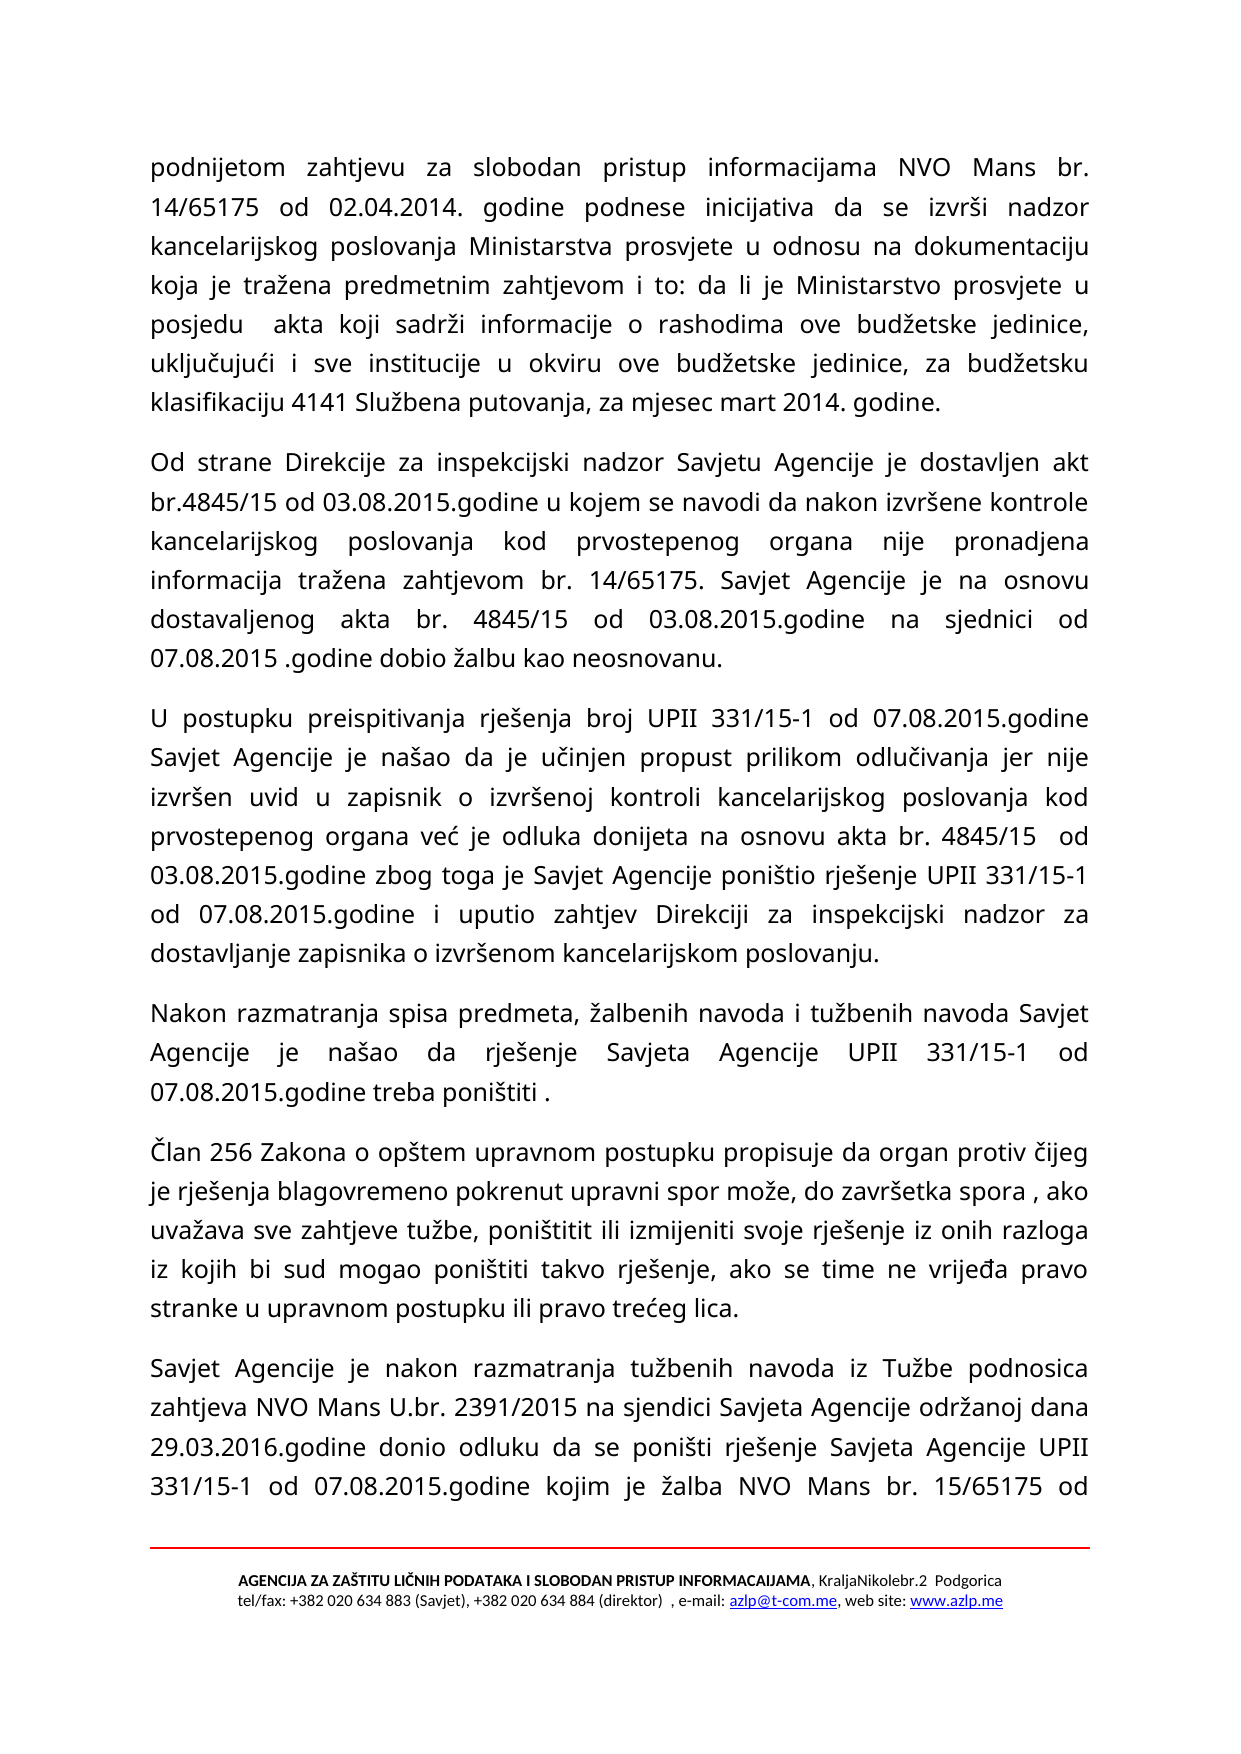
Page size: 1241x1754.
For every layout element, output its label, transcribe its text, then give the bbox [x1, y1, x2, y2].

text Nakon razmatranja spisa predmeta, žalbenih navoda i tužbenih navoda Savjet Agencije je našao da rješenje Savjeta Agencije UPII 331/15-1 od 07.08.2015.godine treba poništiti . [150, 996, 1090, 1108]
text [150, 150, 1090, 419]
text Član 256 Zakona o opštem upravnom postupku propisuje da organ protiv čijeg je rješenja blagovremeno pokrenut upravni spor može, do završetka spora , ako uvažava sve zahtjeve tužbe, poništitit ili izmijeniti svoje rješenje iz onih razloga iz kojih bi sud mogao poništiti takvo rješenje, ako se time ne vrijeđa pravo stranke u upravnom postupku ili pravo trećeg lica. [150, 1134, 1090, 1325]
text Od strane Direkcije za inspekcijski nadzor Savjetu Agencije je dostavljen akt br.4845/15 od 03.08.2015.godine u kojem se navodi da nakon izvršene kontrole kancelarijskog poslovanja kod prvostepenog organa nije pronadjena informacija tražena zahtjevom br. 14/65175. Savjet Agencije je na osnovu dostavaljenog akta br. 4845/15 od 03.08.2015.godine na sjednici od 07.08.2015 .godine dobio žalbu kao neosnovanu. [150, 445, 1090, 675]
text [150, 1351, 1090, 1502]
text U postupku preispitivanja rješenja broj UPII 331/15-1 od 07.08.2015.godine Savjet Agencije je našao da je učinjen propust prilikom odlučivanja jer nije izvršen uvid u zapisnik o izvršenoj kontroli kancelarijskog poslovanja kod prvostepenog organa već je odluka donijeta na osnovu akta br. 4845/15 od 03.08.2015.godine zbog toga je Savjet Agencije poništio rješenje UPII 331/15-1 od 07.08.2015.godine i uputio zahtjev Direkciji za inspekcijski nadzor za dostavljanje zapisnika o izvršenom kancelarijskom poslovanju. [150, 701, 1090, 970]
